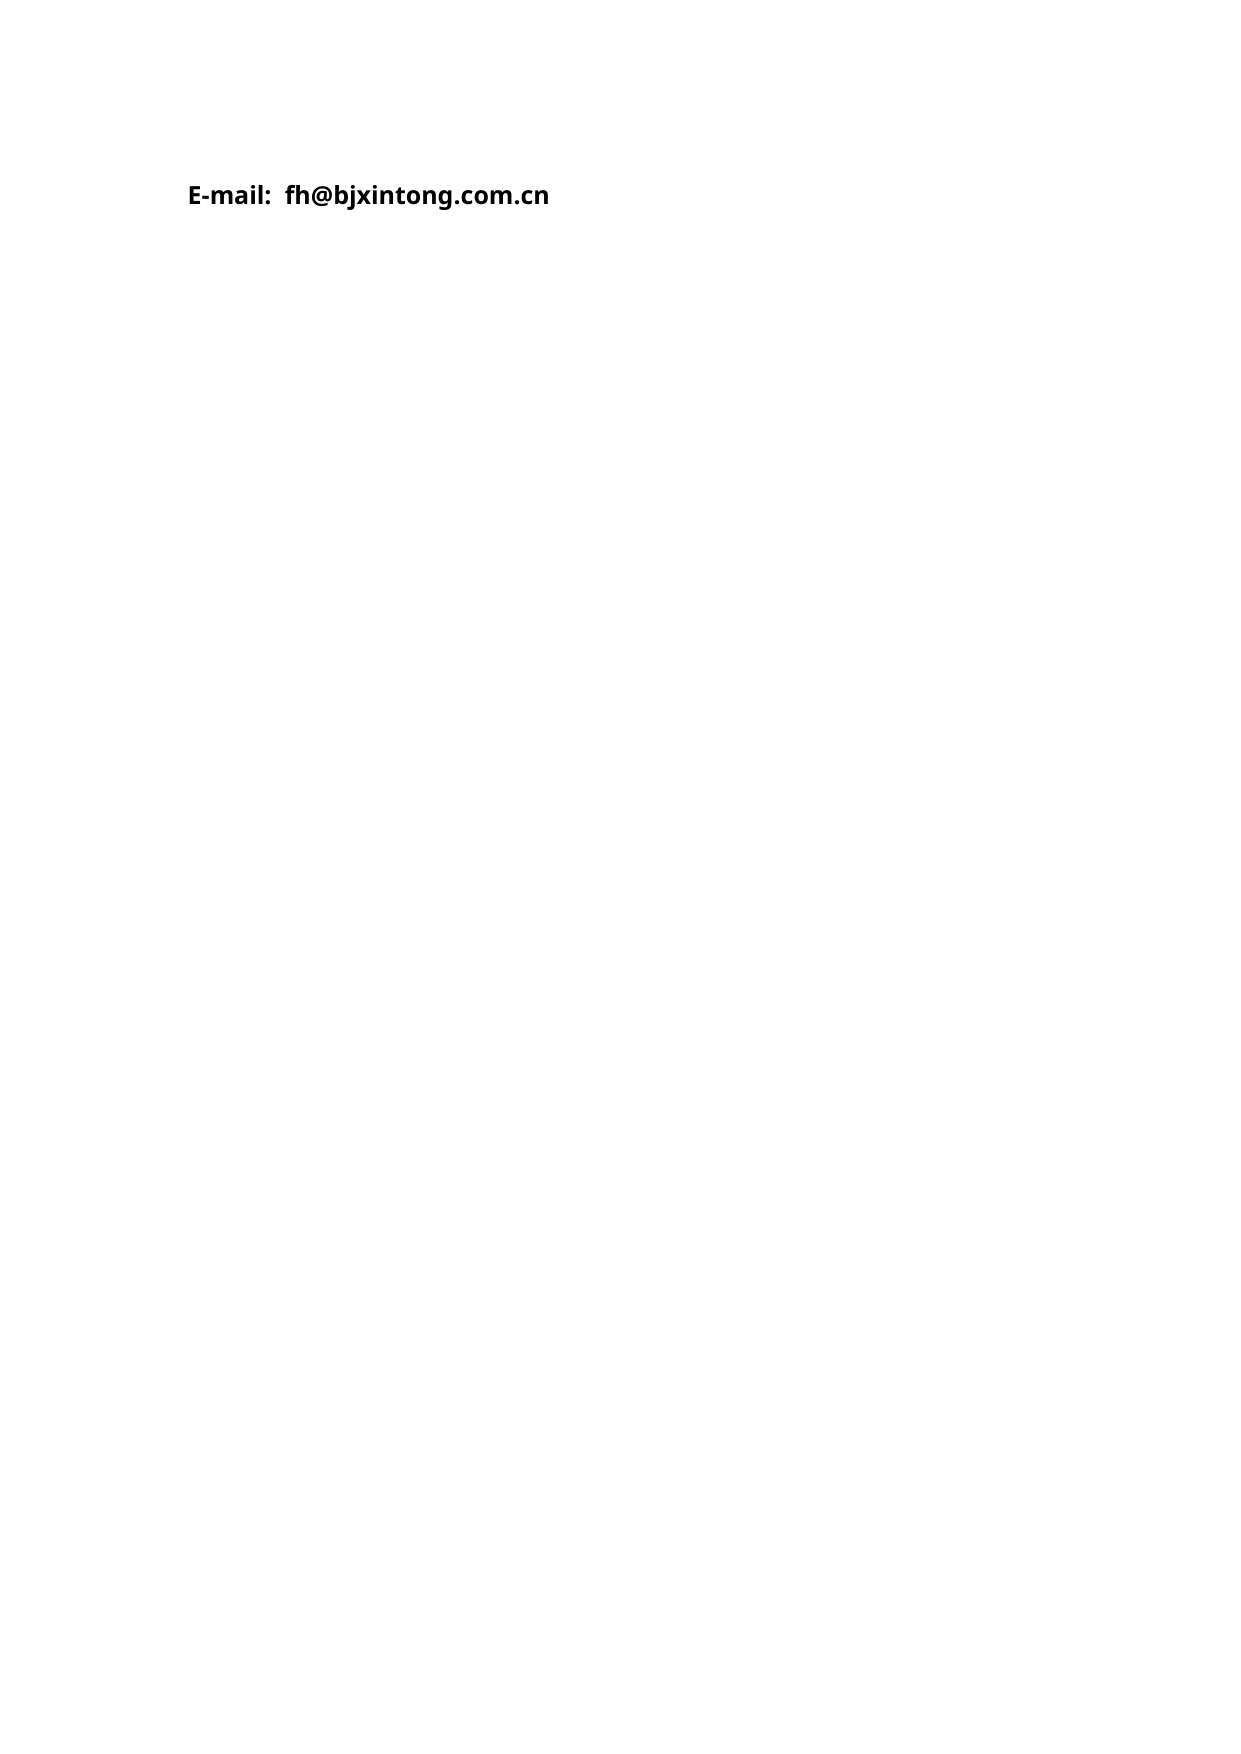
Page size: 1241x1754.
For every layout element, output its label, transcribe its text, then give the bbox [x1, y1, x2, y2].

text E-mail: fh@bjxintong.com.cn [187, 162, 1053, 227]
